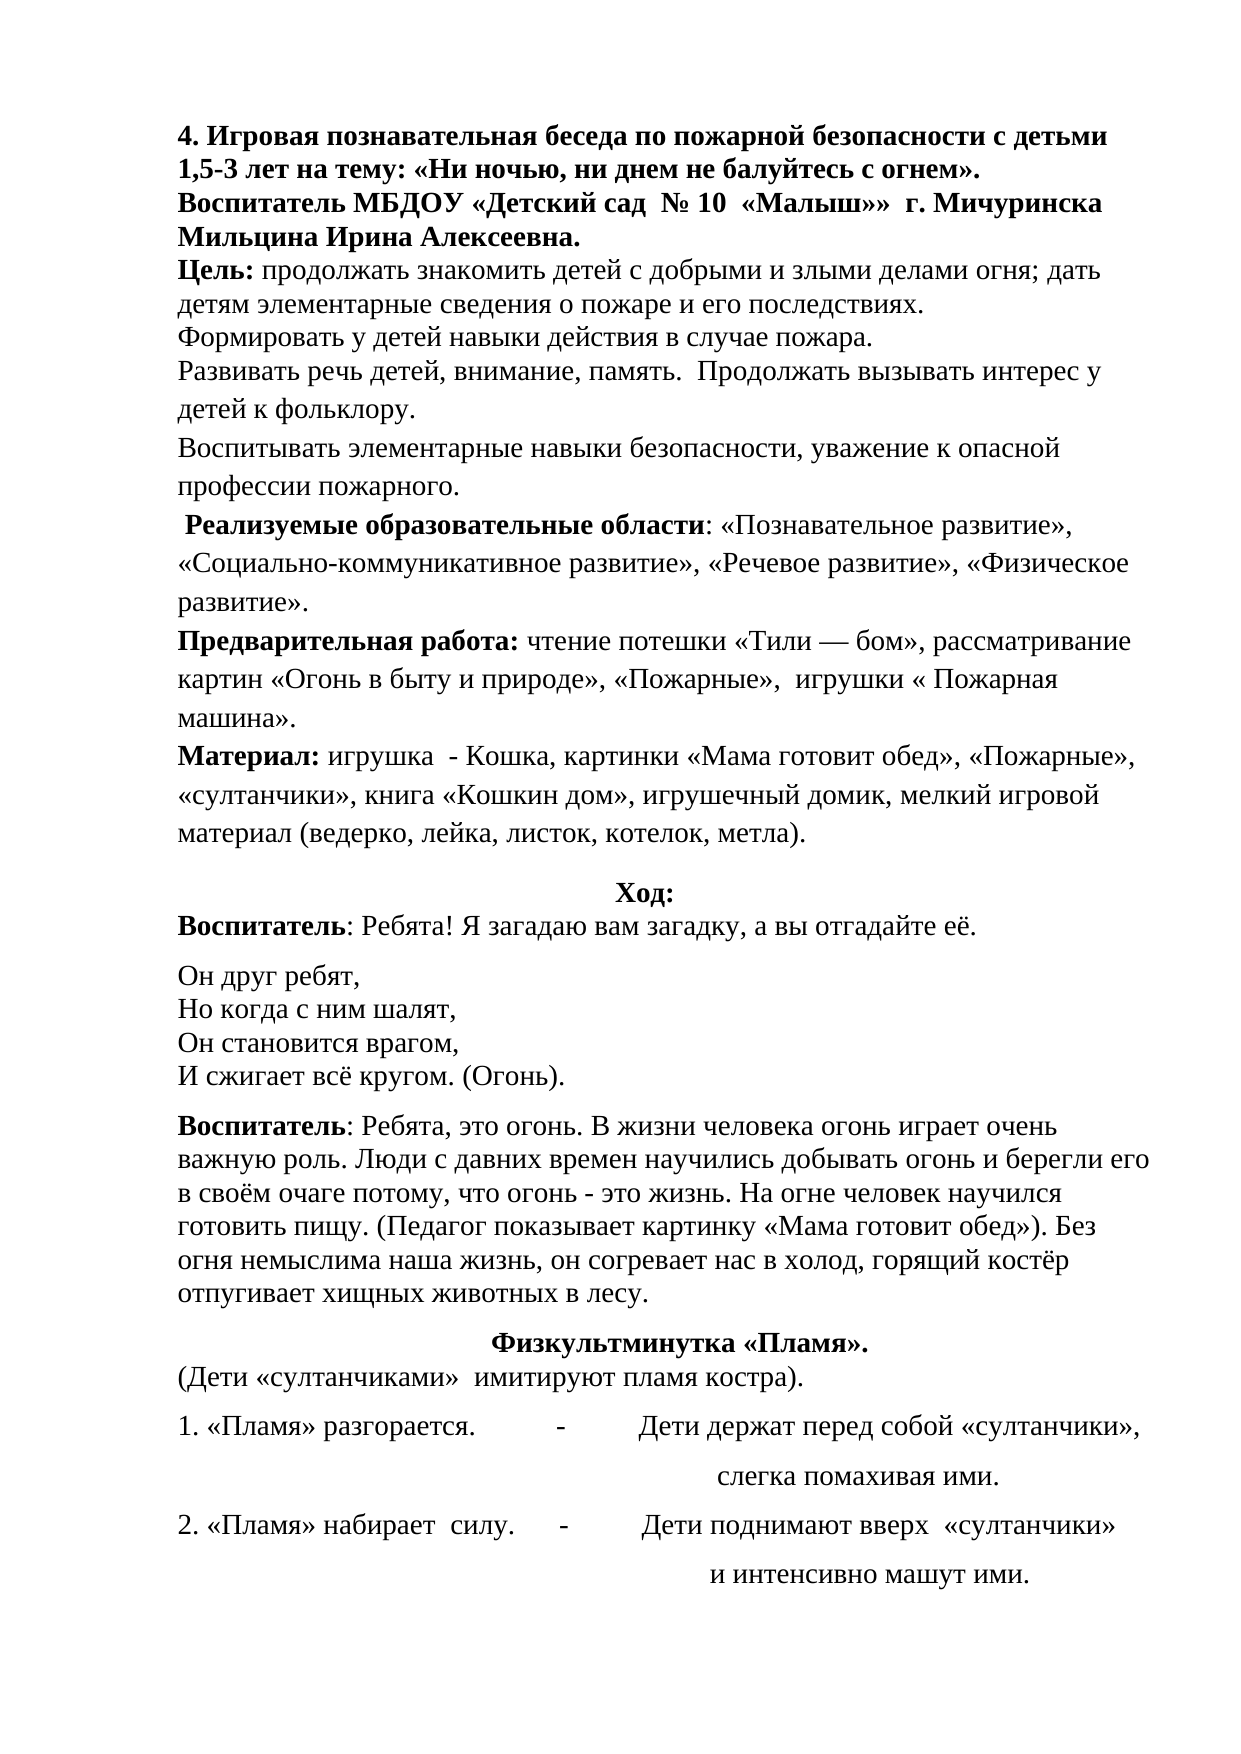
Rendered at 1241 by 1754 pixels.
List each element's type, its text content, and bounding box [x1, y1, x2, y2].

text Развивать речь детей, внимание, память. Продолжать вызывать интерес у детей к фольклору. Воспитывать элементарные навыки безопасности, уважение к опасной профессии пожарного. Реализуемые образовательные области: «Познавательное развитие», «Социально-коммуникативное развитие», «Речевое развитие», «Физическое развитие». Предварительная работа: чтение потешки «Тили — бом», рассматривание картин «Огонь в быту и природе», «Пожарные», игрушки « Пожарная машина». Материал: игрушка - Кошка, картинки «Мама готовит обед», «Пожарные», «султанчики», книга «Кошкин дом», игрушечный домик, мелкий игровой материал (ведерко, лейка, листок, котелок, метла). [177, 353, 1152, 849]
text Цель: продолжать знакомить детей с добрыми и злыми делами огня; дать детям элементарные сведения о пожаре и его последствиях. Формировать у детей навыки действия в случае пожара. [177, 252, 1152, 353]
text Физкультминутка «Пламя». (Дети «султанчиками» имитируют пламя костра). [177, 1325, 1152, 1392]
text Ход: [636, 875, 1152, 908]
text Воспитатель: Ребята! Я загадаю вам загадку, а вы отгадайте её. [361, 908, 1152, 942]
text 1. «Пламя» разгорается. - Дети держат перед собой «султанчики», [177, 1408, 1152, 1442]
text Воспитатель: Ребята, это огонь. В жизни человека огонь играет очень важную роль. Люди с давних времен научились добывать огонь и берегли его в своём очаге потому, что огонь - это жизнь. На огне человек научился готовить пищу. (Педагог показывает картинку «Мама готовит обед»). Без огня немыслима наша жизнь, он согревает нас в холод, горящий костёр отпугивает хищных животных в лесу. [177, 1108, 1152, 1309]
text 2. «Пламя» набирает силу. - Дети поднимают вверх «султанчики» [177, 1507, 1152, 1541]
text слегка помахивая ими. [177, 1458, 1152, 1491]
text 4. Игровая познавательная беседа по пожарной безопасности с детьми 1,5-3 лет на тему: «Ни ночью, ни днем не балуйтесь с огнем». Воспитатель МБДОУ «Детский сад № 10 «Малыш»» г. Мичуринска Мильцина Ирина Алексеевна. [177, 118, 1152, 252]
text Он друг ребят, Но когда с ним шалят, Он становится врагом, И сжигает всё кругом. (Огонь). [177, 958, 1152, 1092]
text и интенсивно машут ими. [177, 1557, 1152, 1590]
